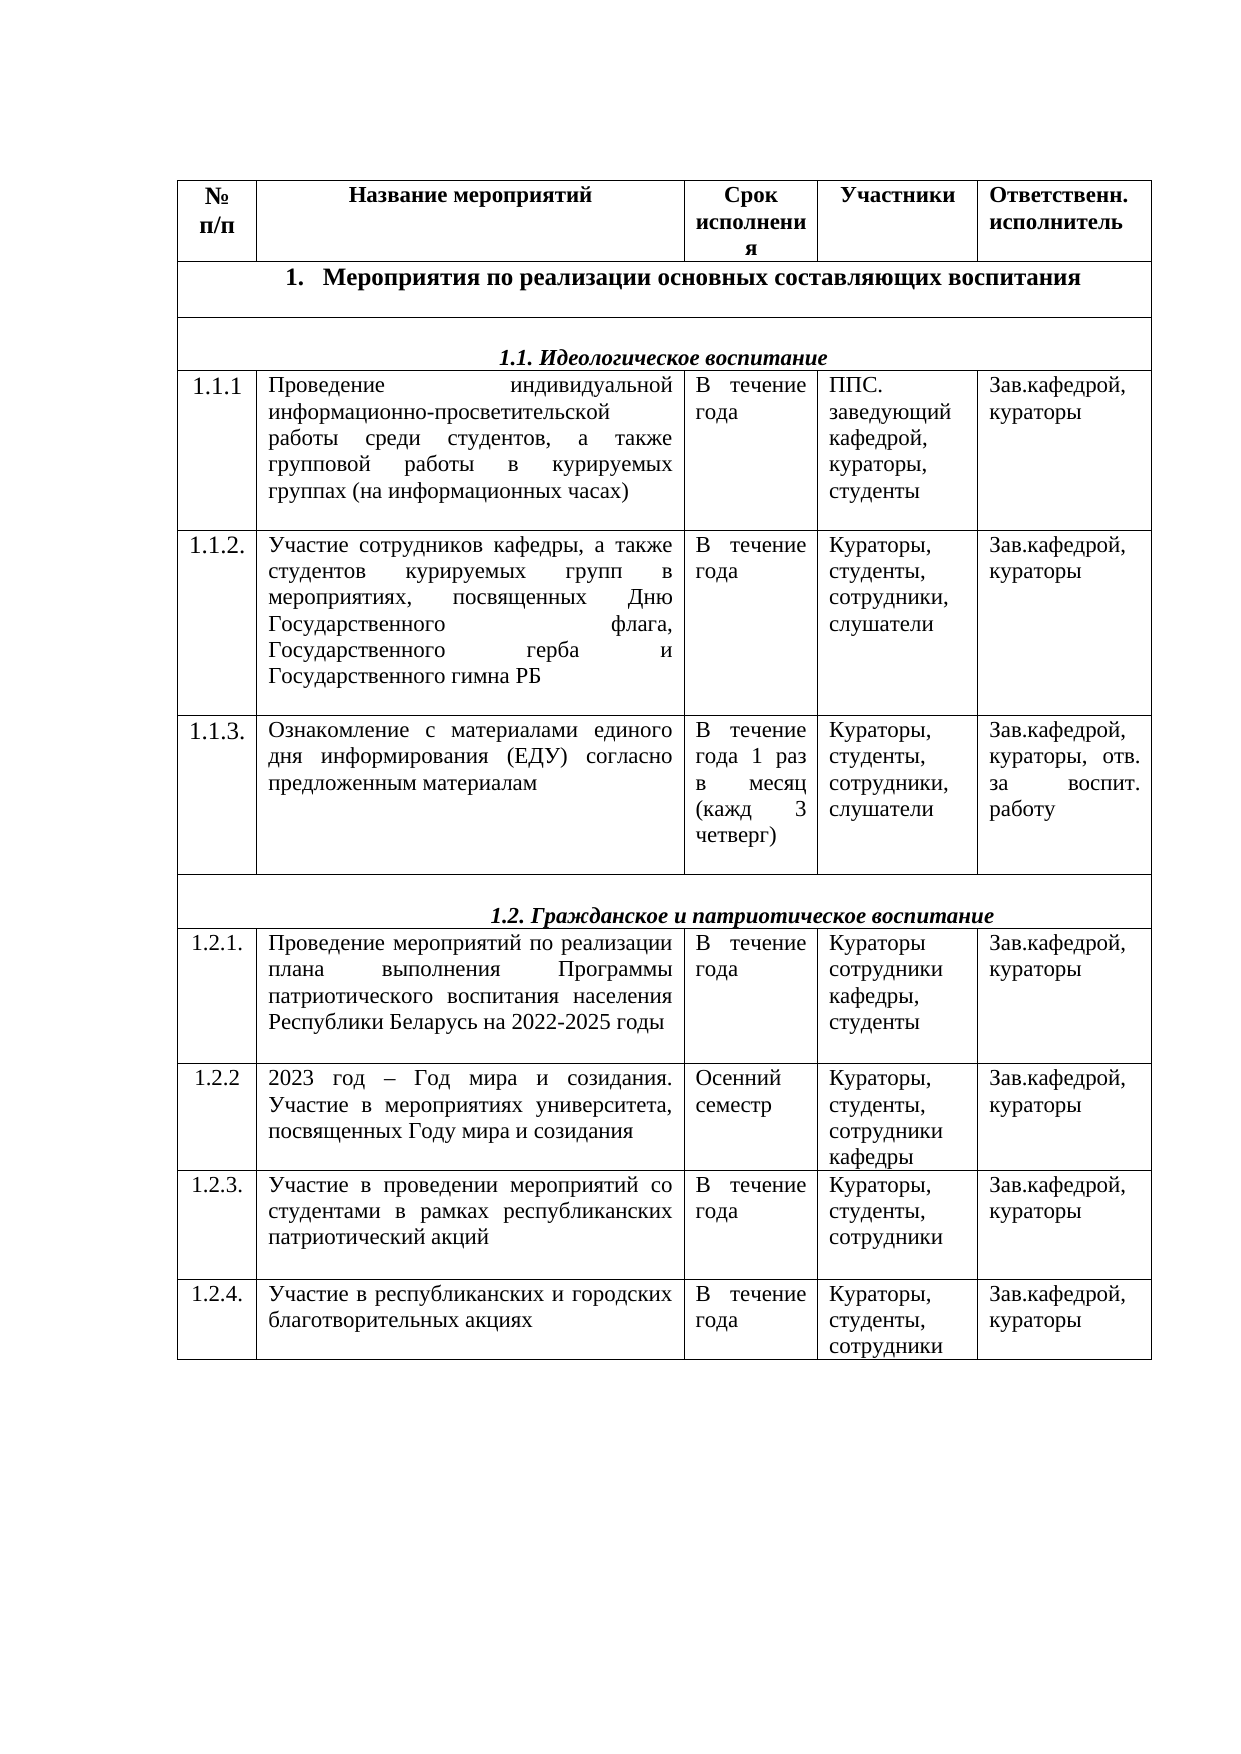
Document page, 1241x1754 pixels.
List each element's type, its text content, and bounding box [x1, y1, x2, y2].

table_header Участники [818, 181, 977, 261]
table_cell Зав.кафедрой, кураторы, отв. за воспит. работу [978, 716, 1151, 874]
table_cell Участие в проведении мероприятий со студентами в рамках республиканских патриотический акций [257, 1171, 684, 1278]
table_cell 1.2.4. [178, 1280, 256, 1359]
table_cell Зав.кафедрой, кураторы [978, 1280, 1151, 1359]
table_cell Зав.кафедрой, кураторы [978, 1171, 1151, 1278]
table_cell 1.1.1 [178, 371, 256, 529]
table_cell 1.2.2 [178, 1064, 256, 1170]
table_cell Зав.кафедрой, кураторы [978, 1064, 1151, 1170]
table_cell Зав.кафедрой, кураторы [978, 929, 1151, 1063]
table_cell В течение года [685, 1171, 817, 1278]
table_cell ППС. заведующий кафедрой, кураторы, студенты [818, 371, 977, 529]
table_cell 1.1. Идеологическое воспитание [178, 318, 1151, 370]
table_cell Кураторы, студенты, сотрудники, слушатели [818, 531, 977, 715]
table_header Срок исполнения [685, 181, 817, 261]
table_cell Кураторы, студенты, сотрудники кафедры [818, 1064, 977, 1170]
table_cell Кураторы, студенты, сотрудники [818, 1171, 977, 1278]
table_cell В течение года [685, 371, 817, 529]
table_cell В течение года 1 раз в месяц (кажд 3 четверг) [685, 716, 817, 874]
table_cell Кураторы сотрудники кафедры, студенты [818, 929, 977, 1063]
table_header Ответственн. исполнитель [978, 181, 1151, 261]
table_cell Участие сотрудников кафедры, а также студентов курируемых групп в мероприятиях, посвященных Дню Государственного флага, Государственного герба и Государственного гимна РБ [257, 531, 684, 715]
table_cell Зав.кафедрой, кураторы [978, 531, 1151, 715]
table_cell 1.2.1. [178, 929, 256, 1063]
table_cell Зав.кафедрой, кураторы [978, 371, 1151, 529]
table_cell Ознакомление с материалами единого дня информирования (ЕДУ) согласно предложенным материалам [257, 716, 684, 874]
table_cell 1.2. Гражданское и патриотическое воспитание [178, 875, 1151, 928]
table_cell 1.2.3. [178, 1171, 256, 1278]
table_header № п/п [178, 181, 256, 261]
table_cell Проведение индивидуальной информационно-просветительской работы среди студентов, а также групповой работы в курируемых группах (на информационных часах) [257, 371, 684, 529]
table_cell В течение года [685, 531, 817, 715]
table_cell 2023 год – Год мира и созидания. Участие в мероприятиях университета, посвященных Году мира и созидания [257, 1064, 684, 1170]
table_cell В течение года [685, 1280, 817, 1359]
table_cell Проведение мероприятий по реализации плана выполнения Программы патриотического воспитания населения Республики Беларусь на 2022-2025 годы [257, 929, 684, 1063]
table_cell 1.1.2. [178, 531, 256, 715]
table_cell Кураторы, студенты, сотрудники, слушатели [818, 716, 977, 874]
table_cell Участие в республиканских и городских благотворительных акциях [257, 1280, 684, 1359]
table_header Название мероприятий [257, 181, 684, 261]
table_cell 1.1.3. [178, 716, 256, 874]
table_cell Мероприятия по реализации основных составляющих воспитания [178, 262, 1151, 317]
table_cell Кураторы, студенты, сотрудники [818, 1280, 977, 1359]
table_cell В течение года [685, 929, 817, 1063]
table_cell Осенний семестр [685, 1064, 817, 1170]
